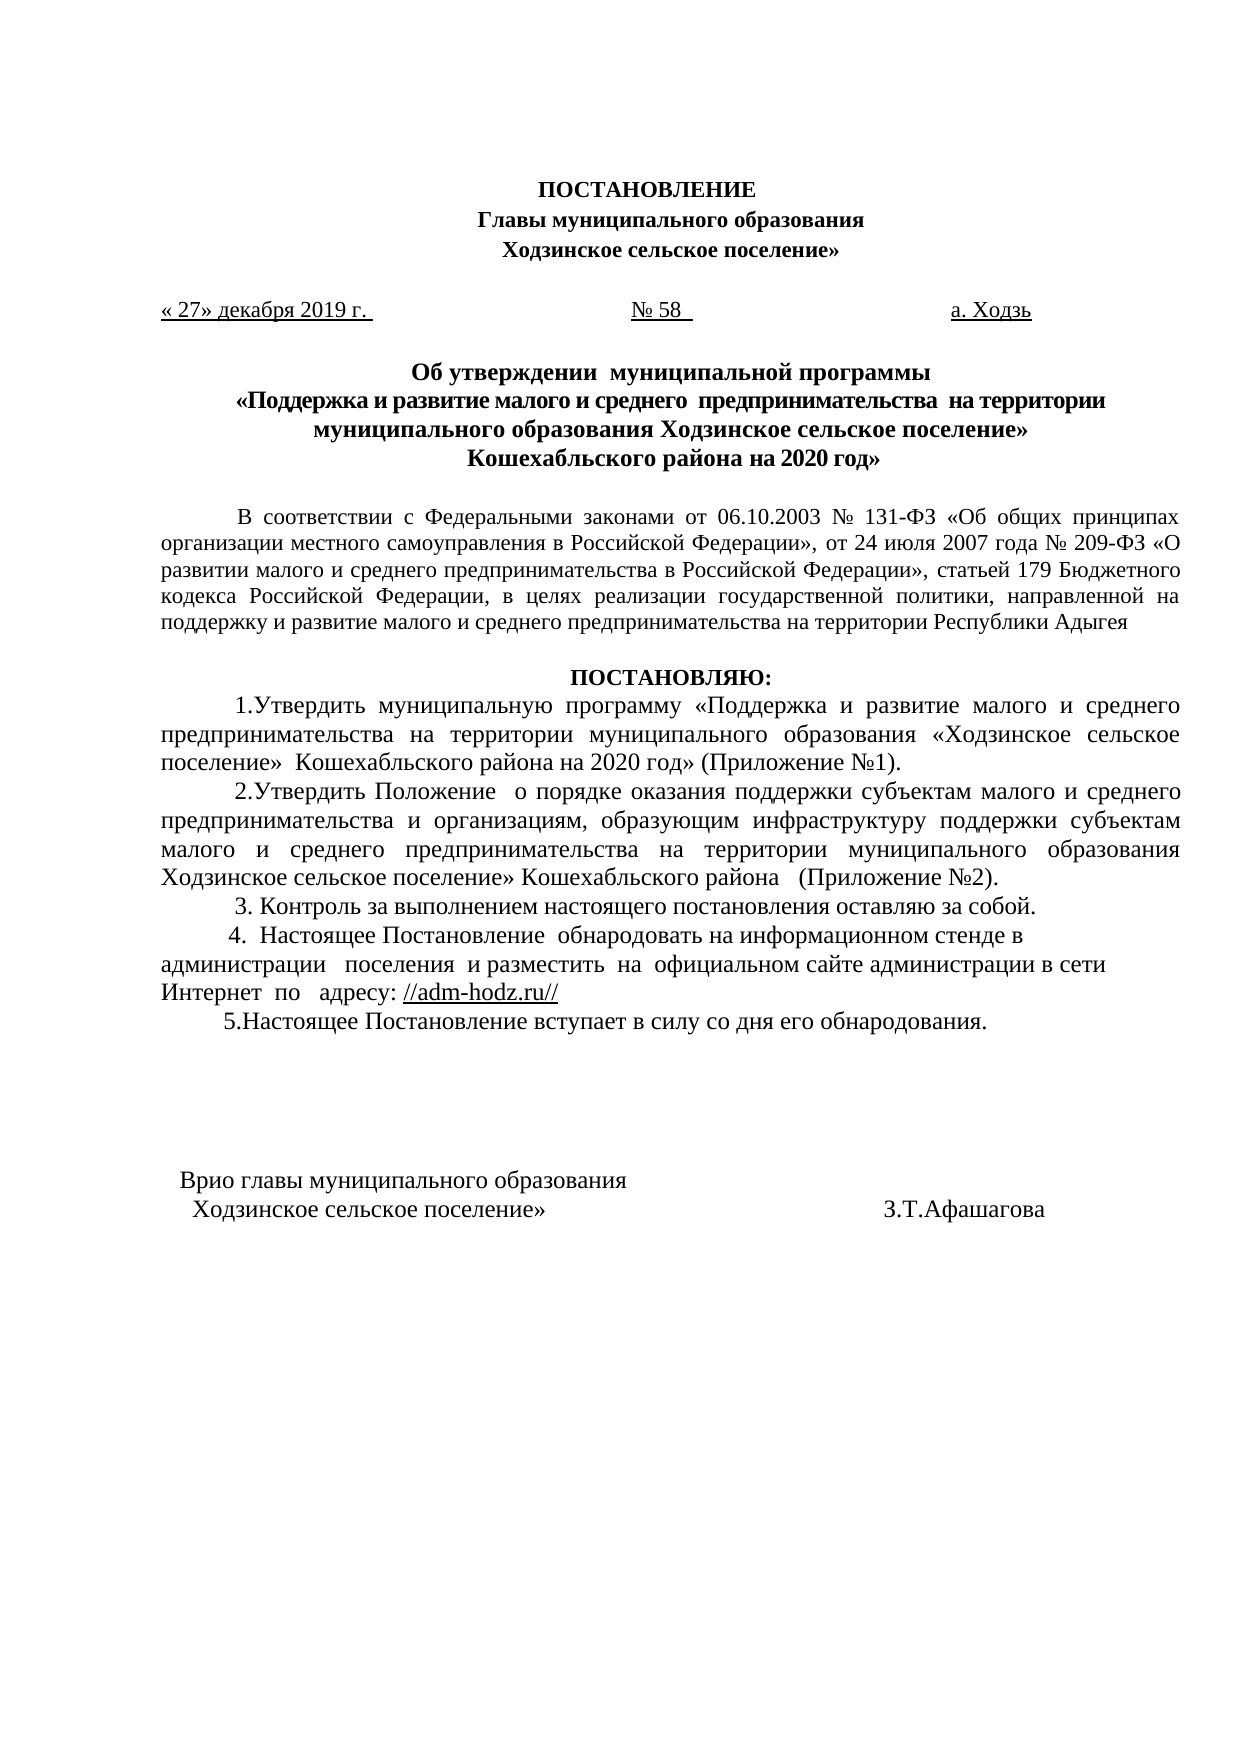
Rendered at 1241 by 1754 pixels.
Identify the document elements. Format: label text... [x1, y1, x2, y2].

text « 27» декабря 2019 г. № 58 а. Ходзь [161, 296, 1181, 323]
text 4. Настоящее Постановление обнародовать на информационном стенде в администрации поселения и разместить на официальном сайте администрации в сети Интернет по адресу: //adm-hodz.ru// [161, 920, 1181, 1006]
subtitle муниципального образования Ходзинское сельское поселение» [161, 414, 1181, 443]
text 2.Утвердить Положение о порядке оказания поддержки субъектам малого и среднего предпринимательства и организациям, образующим инфраструктуру поддержки субъектам малого и среднего предпринимательства на территории муниципального образования Ходзинское сельское поселение» Кошехабльского района (Приложение №2). [161, 776, 1181, 891]
text 5.Настоящее Постановление вступает в силу со дня его обнародования. [161, 1006, 1181, 1035]
subtitle Об утверждении муниципальной программы [161, 357, 1181, 386]
text Врио главы муниципального образования [161, 1166, 1181, 1194]
text ПОСТАНОВЛЯЮ: [161, 663, 1181, 690]
text Ходзинское сельское поселение» [161, 236, 1181, 262]
text 1.Утвердить муниципальную программу «Поддержка и развитие малого и среднего предпринимательства на территории муниципального образования «Ходзинское сельское поселение» Кошехабльского района на 2020 год» (Приложение №1). [161, 690, 1181, 776]
text Главы муниципального образования [161, 206, 1181, 232]
text ПОСТАНОВЛЕНИЕ [161, 176, 1181, 202]
subtitle Кошехабльского района на 2020 год» [161, 443, 1181, 472]
subtitle «Поддержка и развитие малого и среднего предпринимательства на территории [161, 386, 1181, 414]
text 3. Контроль за выполнением настоящего постановления оставляю за собой. [161, 891, 1181, 920]
text Ходзинское сельское поселение» З.Т.Афашагова [161, 1194, 1181, 1223]
text В соответствии с Федеральными законами от 06.10.2003 № 131-ФЗ «Об общих принципах организации местного самоуправления в Российской Федерации», от 24 июля 2007 года № 209-ФЗ «О развитии малого и среднего предпринимательства в Российской Федерации», статьей 179 Бюджетного кодекса Российской Федерации, в целях реализации государственной политики, направленной на поддержку и развитие малого и среднего предпринимательства на территории Республики Адыгея [161, 503, 1181, 635]
